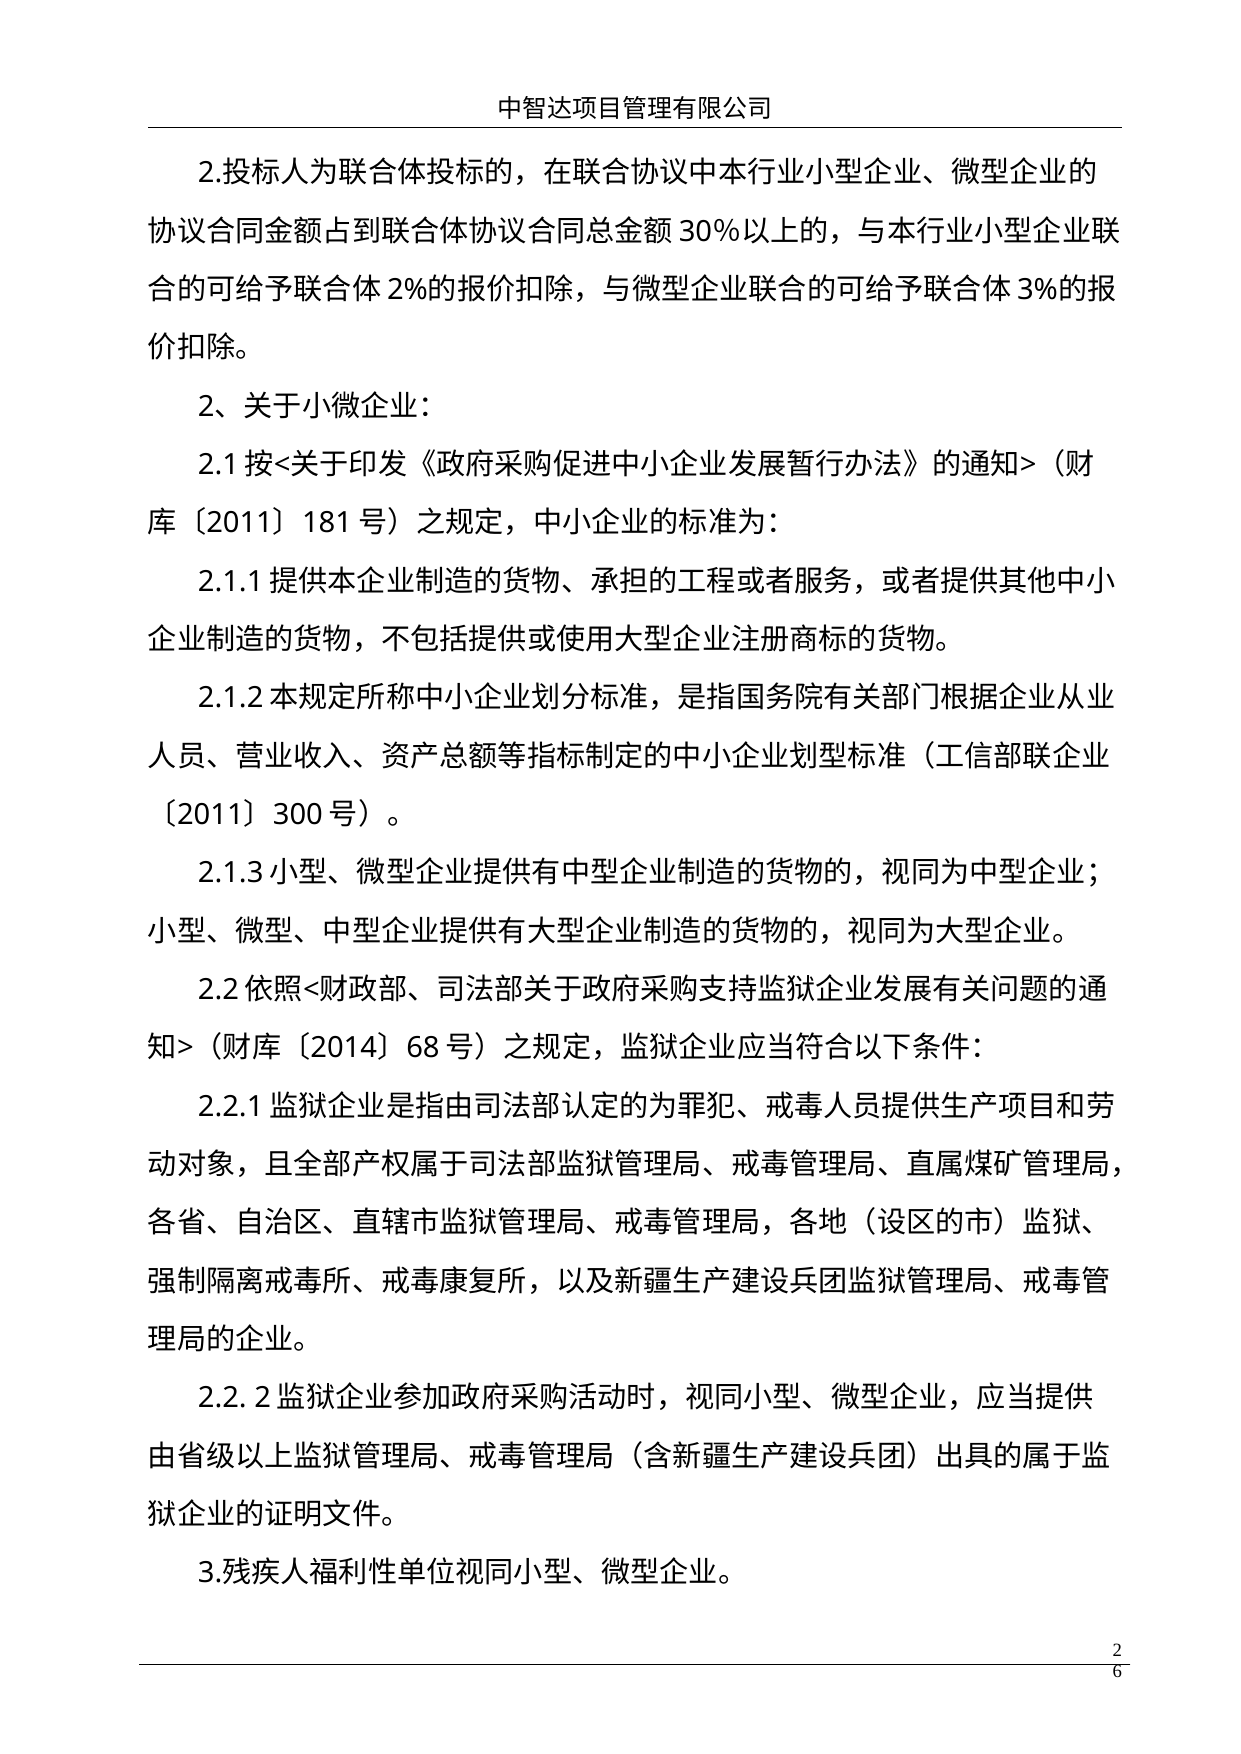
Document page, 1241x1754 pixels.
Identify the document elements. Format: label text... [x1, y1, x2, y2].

text 2.1按<关于印发《政府采购促进中小企业发展暂行办法》的通知>（财库〔2011〕181号）之规定，中小企业的标准为： [148, 428, 1122, 544]
text 2.2. 2监狱企业参加政府采购活动时，视同小型、微型企业，应当提供由省级以上监狱管理局、戒毒管理局（含新疆生产建设兵团）出具的属于监狱企业的证明文件。 [148, 1361, 1122, 1536]
text 2.1.3小型、微型企业提供有中型企业制造的货物的，视同为中型企业；小型、微型、中型企业提供有大型企业制造的货物的，视同为大型企业。 [148, 836, 1122, 953]
text 2.1.1提供本企业制造的货物、承担的工程或者服务，或者提供其他中小企业制造的货物，不包括提供或使用大型企业注册商标的货物。 [148, 544, 1122, 661]
text 2.1.2本规定所称中小企业划分标准，是指国务院有关部门根据企业从业人员、营业收入、资产总额等指标制定的中小企业划型标准（工信部联企业〔2011〕300号）。 [148, 661, 1122, 836]
text 2.2.1监狱企业是指由司法部认定的为罪犯、戒毒人员提供生产项目和劳动对象，且全部产权属于司法部监狱管理局、戒毒管理局、直属煤矿管理局，各省、自治区、直辖市监狱管理局、戒毒管理局，各地（设区的市）监狱、强制隔离戒毒所、戒毒康复所，以及新疆生产建设兵团监狱管理局、戒毒管理局的企业。 [148, 1069, 1122, 1361]
text 2.2依照<财政部、司法部关于政府采购支持监狱企业发展有关问题的通知>（财库〔2014〕68号）之规定，监狱企业应当符合以下条件： [148, 953, 1122, 1069]
text 3.残疾人福利性单位视同小型、微型企业。 [148, 1536, 1122, 1594]
text 2.投标人为联合体投标的，在联合协议中本行业小型企业、微型企业的协议合同金额占到联合体协议合同总金额30％以上的，与本行业小型企业联合的可给予联合体2%的报价扣除，与微型企业联合的可给予联合体3%的报价扣除。 [148, 136, 1122, 369]
text 2、关于小微企业： [148, 369, 1122, 428]
